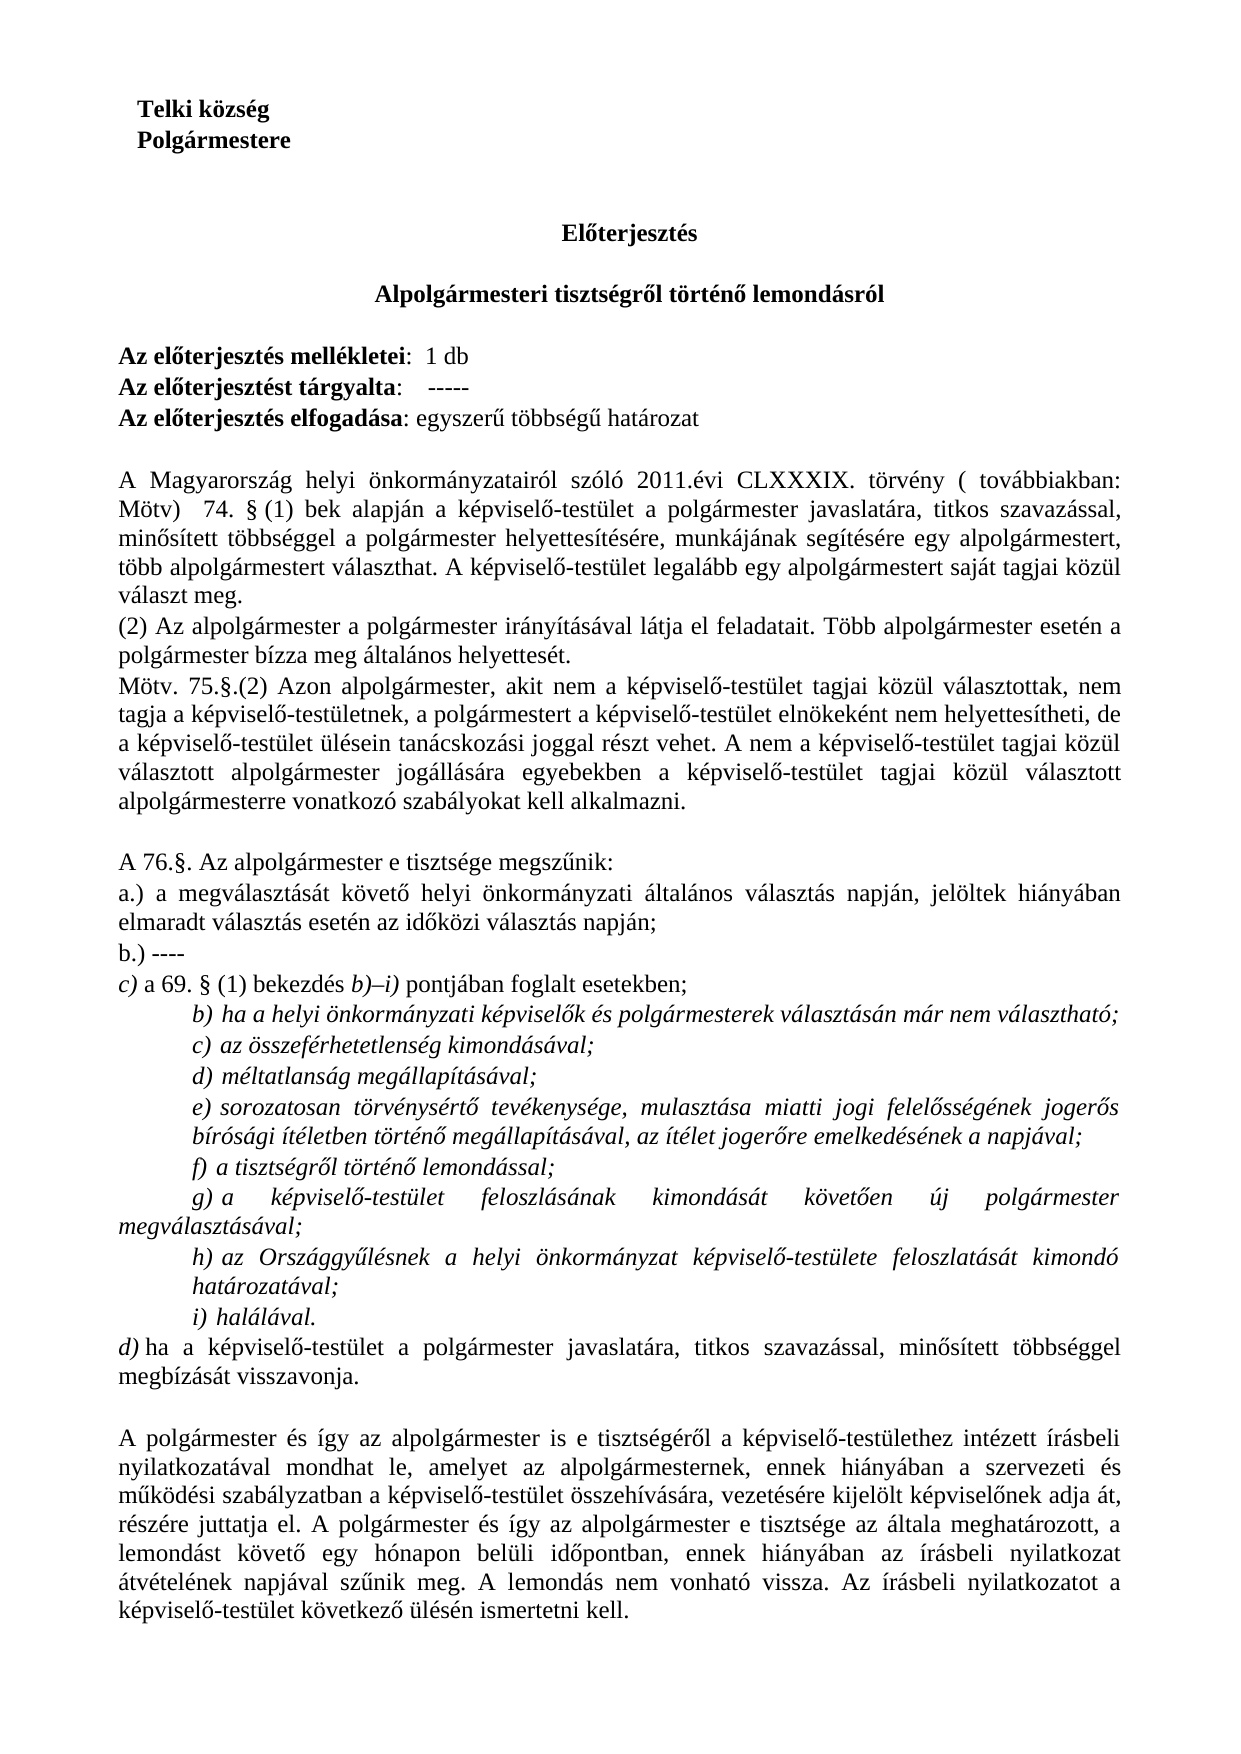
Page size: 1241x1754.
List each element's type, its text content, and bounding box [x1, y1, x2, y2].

text Az előterjesztés mellékletei: 1 db [118, 341, 1122, 370]
text Előterjesztés [118, 218, 1122, 247]
text e) sorozatosan törvénysértő tevékenysége, mulasztása miatti jogi felelősségének jogerős bírósági ítéletben történő megállapításával, az ítélet jogerőre emelkedésének a napjával; [192, 1092, 1122, 1149]
text c) a 69. § (1) bekezdés b)–i) pontjában foglalt esetekben; [118, 969, 1122, 997]
text c) az összeférhetetlenség kimondásával; [118, 1030, 1122, 1059]
text g) a képviselő-testület feloszlásának kimondását követően új polgármester megválasztásával; [118, 1182, 1122, 1240]
text A polgármester és így az alpolgármester is e tisztségéről a képviselő-testülethez intézett írásbeli nyilatkozatával mondhat le, amelyet az alpolgármesternek, ennek hiányában a szervezeti és működési szabályzatban a képviselő-testület összehívására, vezetésére kijelölt képviselőnek adja át, részére juttatja el. A polgármester és így az alpolgármester e tisztsége az általa meghatározott, a lemondást követő egy hónapon belüli időpontban, ennek hiányában az írásbeli nyilatkozat átvételének napjával szűnik meg. A lemondás nem vonható vissza. Az írásbeli nyilatkozatot a képviselő-testület következő ülésén ismertetni kell. [118, 1423, 1122, 1624]
text A 76.§. Az alpolgármester e tisztsége megszűnik: [118, 847, 1122, 876]
text d) ha a képviselő-testület a polgármester javaslatára, titkos szavazással, minősített többséggel megbízását visszavonja. [118, 1332, 1122, 1390]
text (2) Az alpolgármester a polgármester irányításával látja el feladatait. Több alpolgármester esetén a polgármester bízza meg általános helyettesét. [118, 611, 1122, 669]
text d) méltatlanság megállapításával; [118, 1061, 1122, 1090]
text Az előterjesztést tárgyalta: ----- [118, 372, 1122, 401]
text a.) a megválasztását követő helyi önkormányzati általános választás napján, jelöltek hiányában elmaradt választás esetén az időközi választás napján; [118, 878, 1122, 936]
text i) halálával. [118, 1302, 1122, 1330]
text h) az Országgyűlésnek a helyi önkormányzat képviselő-testülete feloszlatását kimondó határozatával; [192, 1242, 1122, 1299]
text b) ha a helyi önkormányzati képviselők és polgármesterek választásán már nem választható; [118, 999, 1122, 1028]
text Telki község [118, 94, 1122, 123]
text Polgármestere [118, 125, 1122, 154]
text Mötv. 75.§.(2) Azon alpolgármester, akit nem a képviselő-testület tagjai közül választottak, nem tagja a képviselő-testületnek, a polgármestert a képviselő-testület elnökeként nem helyettesítheti, de a képviselő-testület ülésein tanácskozási joggal részt vehet. A nem a képviselő-testület tagjai közül választott alpolgármester jogállására egyebekben a képviselő-testület tagjai közül választott alpolgármesterre vonatkozó szabályokat kell alkalmazni. [118, 671, 1122, 814]
text A Magyarország helyi önkormányzatairól szóló 2011.évi CLXXXIX. törvény ( továbbiakban: Mötv) 74. § (1) bek alapján a képviselő-testület a polgármester javaslatára, titkos szavazással, minősített többséggel a polgármester helyettesítésére, munkájának segítésére egy alpolgármestert, több alpolgármestert választhat. A képviselő-testület legalább egy alpolgármestert saját tagjai közül választ meg. [118, 465, 1122, 609]
text f) a tisztségről történő lemondással; [118, 1152, 1122, 1180]
text Az előterjesztés elfogadása: egyszerű többségű határozat [118, 403, 1122, 432]
text b.) ---- [118, 938, 1122, 967]
text Alpolgármesteri tisztségről történő lemondásról [118, 279, 1122, 308]
